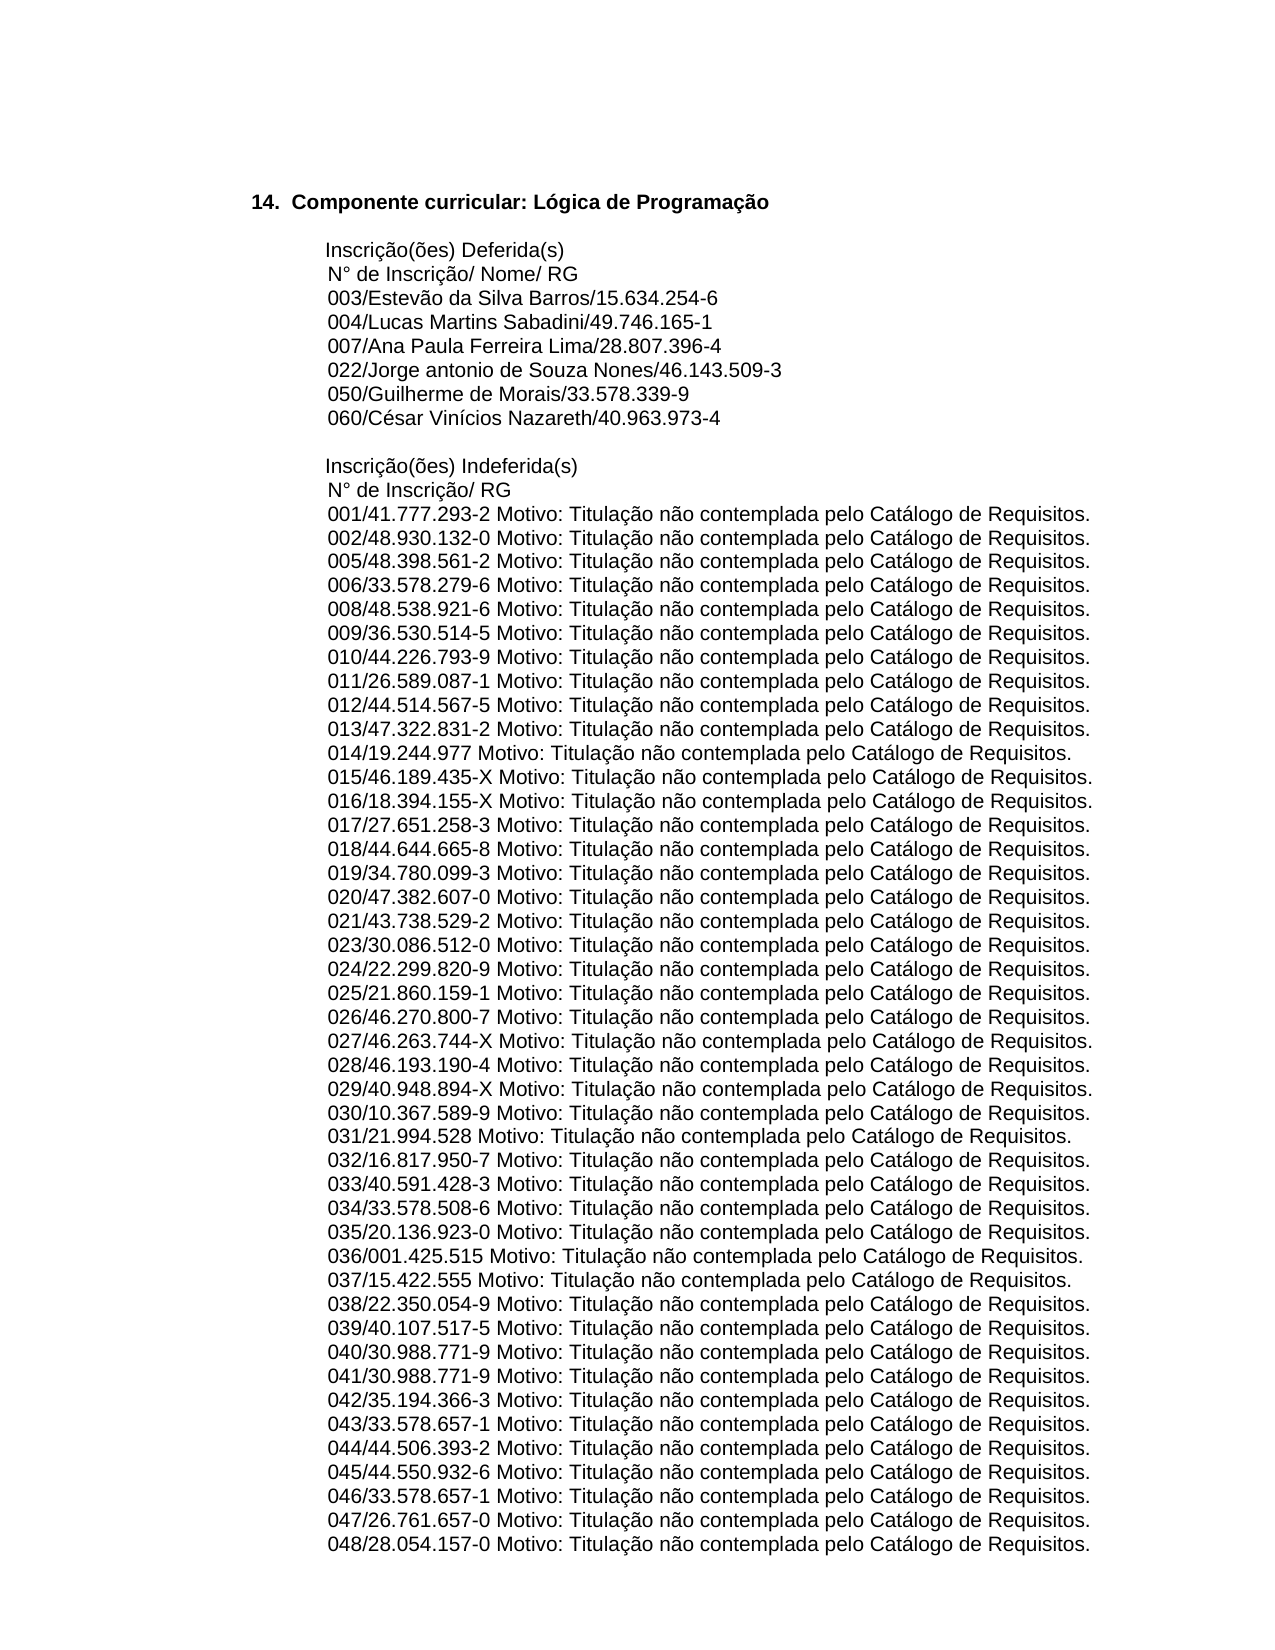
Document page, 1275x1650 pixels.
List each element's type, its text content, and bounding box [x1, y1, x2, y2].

text 012/44.514.567-5 Motivo: Titulação não contemplada pelo Catálogo de Requisitos. [215, 693, 1157, 717]
text 028/46.193.190-4 Motivo: Titulação não contemplada pelo Catálogo de Requisitos. [215, 1052, 1157, 1076]
text 001/41.777.293-2 Motivo: Titulação não contemplada pelo Catálogo de Requisitos. [215, 501, 1157, 525]
text 045/44.550.932-6 Motivo: Titulação não contemplada pelo Catálogo de Requisitos. [215, 1460, 1157, 1484]
text 008/48.538.921-6 Motivo: Titulação não contemplada pelo Catálogo de Requisitos. [215, 597, 1157, 621]
text 011/26.589.087-1 Motivo: Titulação não contemplada pelo Catálogo de Requisitos. [215, 669, 1157, 693]
text 026/46.270.800-7 Motivo: Titulação não contemplada pelo Catálogo de Requisitos. [215, 1004, 1157, 1028]
text 060/César Vinícios Nazareth/40.963.973-4 [215, 406, 1157, 429]
text 044/44.506.393-2 Motivo: Titulação não contemplada pelo Catálogo de Requisitos. [215, 1436, 1157, 1460]
text 030/10.367.589-9 Motivo: Titulação não contemplada pelo Catálogo de Requisitos. [215, 1100, 1157, 1124]
text 024/22.299.820-9 Motivo: Titulação não contemplada pelo Catálogo de Requisitos. [215, 957, 1157, 981]
text 013/47.322.831-2 Motivo: Titulação não contemplada pelo Catálogo de Requisitos. [215, 717, 1157, 741]
text 040/30.988.771-9 Motivo: Titulação não contemplada pelo Catálogo de Requisitos. [215, 1340, 1157, 1364]
text 025/21.860.159-1 Motivo: Titulação não contemplada pelo Catálogo de Requisitos. [215, 981, 1157, 1004]
text 036/001.425.515 Motivo: Titulação não contemplada pelo Catálogo de Requisitos. [215, 1244, 1157, 1268]
text 043/33.578.657-1 Motivo: Titulação não contemplada pelo Catálogo de Requisitos. [215, 1412, 1157, 1436]
text 027/46.263.744-X Motivo: Titulação não contemplada pelo Catálogo de Requisitos. [215, 1028, 1157, 1052]
text 019/34.780.099-3 Motivo: Titulação não contemplada pelo Catálogo de Requisitos. [215, 861, 1157, 885]
text 038/22.350.054-9 Motivo: Titulação não contemplada pelo Catálogo de Requisitos. [215, 1292, 1157, 1316]
text 037/15.422.555 Motivo: Titulação não contemplada pelo Catálogo de Requisitos. [215, 1268, 1157, 1292]
text 018/44.644.665-8 Motivo: Titulação não contemplada pelo Catálogo de Requisitos. [215, 837, 1157, 861]
text 022/Jorge antonio de Souza Nones/46.143.509-3 [215, 358, 1157, 382]
text 020/47.382.607-0 Motivo: Titulação não contemplada pelo Catálogo de Requisitos. [215, 885, 1157, 909]
text 015/46.189.435-X Motivo: Titulação não contemplada pelo Catálogo de Requisitos. [215, 765, 1157, 789]
text 021/43.738.529-2 Motivo: Titulação não contemplada pelo Catálogo de Requisitos. [215, 909, 1157, 933]
text 034/33.578.508-6 Motivo: Titulação não contemplada pelo Catálogo de Requisitos. [215, 1196, 1157, 1220]
text 035/20.136.923-0 Motivo: Titulação não contemplada pelo Catálogo de Requisitos. [215, 1220, 1157, 1244]
text 004/Lucas Martins Sabadini/49.746.165-1 [215, 310, 1157, 334]
text 016/18.394.155-X Motivo: Titulação não contemplada pelo Catálogo de Requisitos. [215, 789, 1157, 813]
text 042/35.194.366-3 Motivo: Titulação não contemplada pelo Catálogo de Requisitos. [215, 1388, 1157, 1412]
text 017/27.651.258-3 Motivo: Titulação não contemplada pelo Catálogo de Requisitos. [215, 813, 1157, 837]
text 014/19.244.977 Motivo: Titulação não contemplada pelo Catálogo de Requisitos. [215, 741, 1157, 765]
text 023/30.086.512-0 Motivo: Titulação não contemplada pelo Catálogo de Requisitos. [215, 933, 1157, 957]
text 050/Guilherme de Morais/33.578.339-9 [215, 382, 1157, 406]
text 003/Estevão da Silva Barros/15.634.254-6 [215, 286, 1157, 310]
text 046/33.578.657-1 Motivo: Titulação não contemplada pelo Catálogo de Requisitos. [215, 1484, 1157, 1508]
text N° de Inscrição/ Nome/ RG [215, 262, 1157, 286]
text Inscrição(ões) Deferida(s) [288, 238, 1157, 262]
text 032/16.817.950-7 Motivo: Titulação não contemplada pelo Catálogo de Requisitos. [215, 1148, 1157, 1172]
text 006/33.578.279-6 Motivo: Titulação não contemplada pelo Catálogo de Requisitos. [215, 573, 1157, 597]
text 009/36.530.514-5 Motivo: Titulação não contemplada pelo Catálogo de Requisitos. [215, 621, 1157, 645]
text 005/48.398.561-2 Motivo: Titulação não contemplada pelo Catálogo de Requisitos. [215, 549, 1157, 573]
text 039/40.107.517-5 Motivo: Titulação não contemplada pelo Catálogo de Requisitos. [215, 1316, 1157, 1340]
text 047/26.761.657-0 Motivo: Titulação não contemplada pelo Catálogo de Requisitos. [215, 1508, 1157, 1532]
text 010/44.226.793-9 Motivo: Titulação não contemplada pelo Catálogo de Requisitos. [215, 645, 1157, 669]
text 041/30.988.771-9 Motivo: Titulação não contemplada pelo Catálogo de Requisitos. [215, 1364, 1157, 1388]
text 048/28.054.157-0 Motivo: Titulação não contemplada pelo Catálogo de Requisitos. [215, 1532, 1157, 1556]
text 002/48.930.132-0 Motivo: Titulação não contemplada pelo Catálogo de Requisitos. [215, 525, 1157, 549]
text 029/40.948.894-X Motivo: Titulação não contemplada pelo Catálogo de Requisitos. [215, 1076, 1157, 1100]
text Inscrição(ões) Indeferida(s) [288, 453, 1157, 477]
text 031/21.994.528 Motivo: Titulação não contemplada pelo Catálogo de Requisitos. [215, 1124, 1157, 1148]
text N° de Inscrição/ RG [177, 477, 1157, 501]
text 007/Ana Paula Ferreira Lima/28.807.396-4 [215, 334, 1157, 358]
text 14. Componente curricular: Lógica de Programação [177, 190, 1157, 214]
text 033/40.591.428-3 Motivo: Titulação não contemplada pelo Catálogo de Requisitos. [215, 1172, 1157, 1196]
